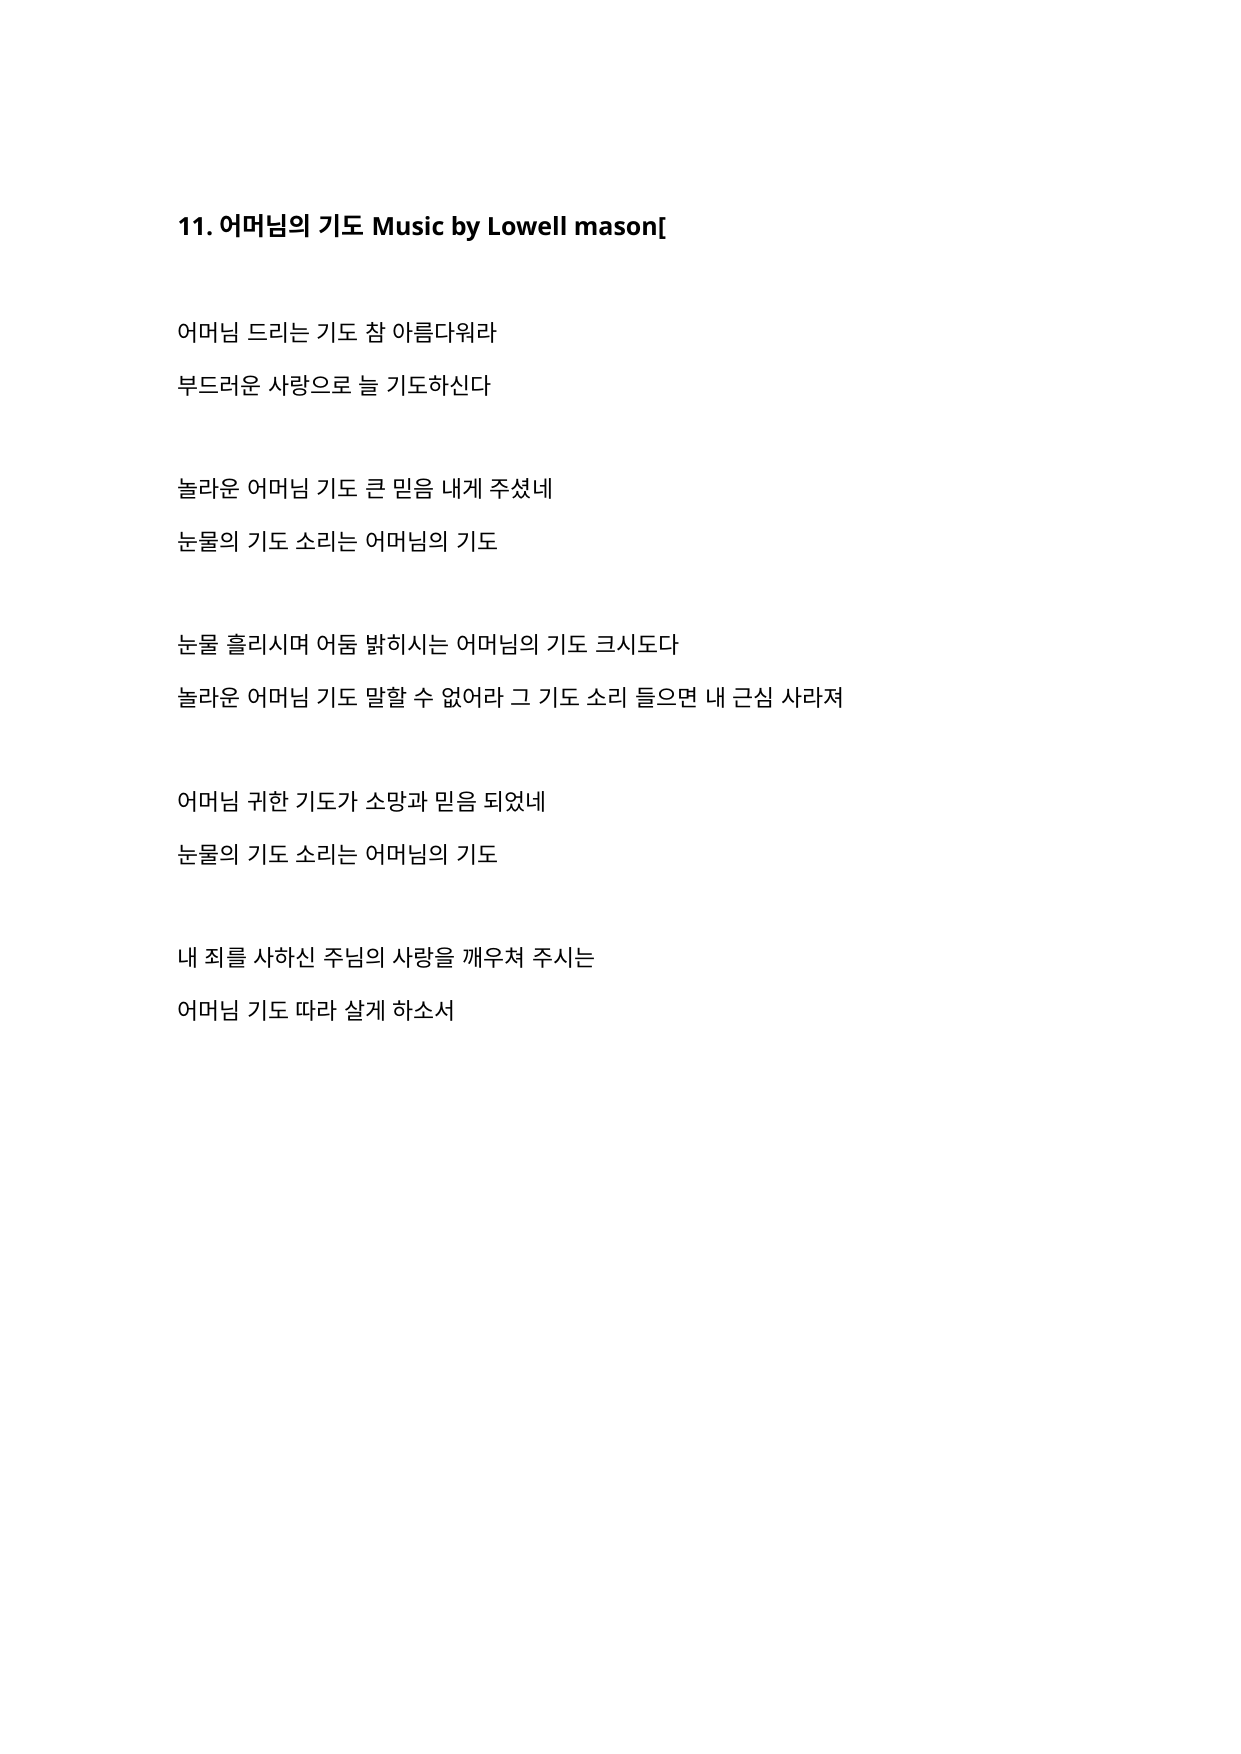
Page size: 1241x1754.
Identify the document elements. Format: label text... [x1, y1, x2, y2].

text 어머님 드리는 기도 참 아름다워라 [177, 314, 1063, 348]
text 11. 어머님의 기도 Music by Lowell mason[ [177, 207, 1063, 243]
text 눈물 흘리시며 어둠 밝히시는 어머님의 기도 크시도다 [177, 627, 1063, 660]
text 어머님 귀한 기도가 소망과 믿음 되었네 [177, 783, 1063, 817]
text 부드러운 사랑으로 늘 기도하신다 [177, 368, 1063, 401]
text 놀라운 어머님 기도 말할 수 없어라 그 기도 소리 들으면 내 근심 사라져 [177, 680, 1063, 713]
text 놀라운 어머님 기도 큰 믿음 내게 주셨네 [177, 471, 1063, 504]
text 눈물의 기도 소리는 어머님의 기도 [177, 836, 1063, 870]
text 내 죄를 사하신 주님의 사랑을 깨우쳐 주시는 [177, 939, 1063, 973]
text 어머님 기도 따라 살게 하소서 [177, 993, 1063, 1026]
text 눈물의 기도 소리는 어머님의 기도 [177, 524, 1063, 557]
